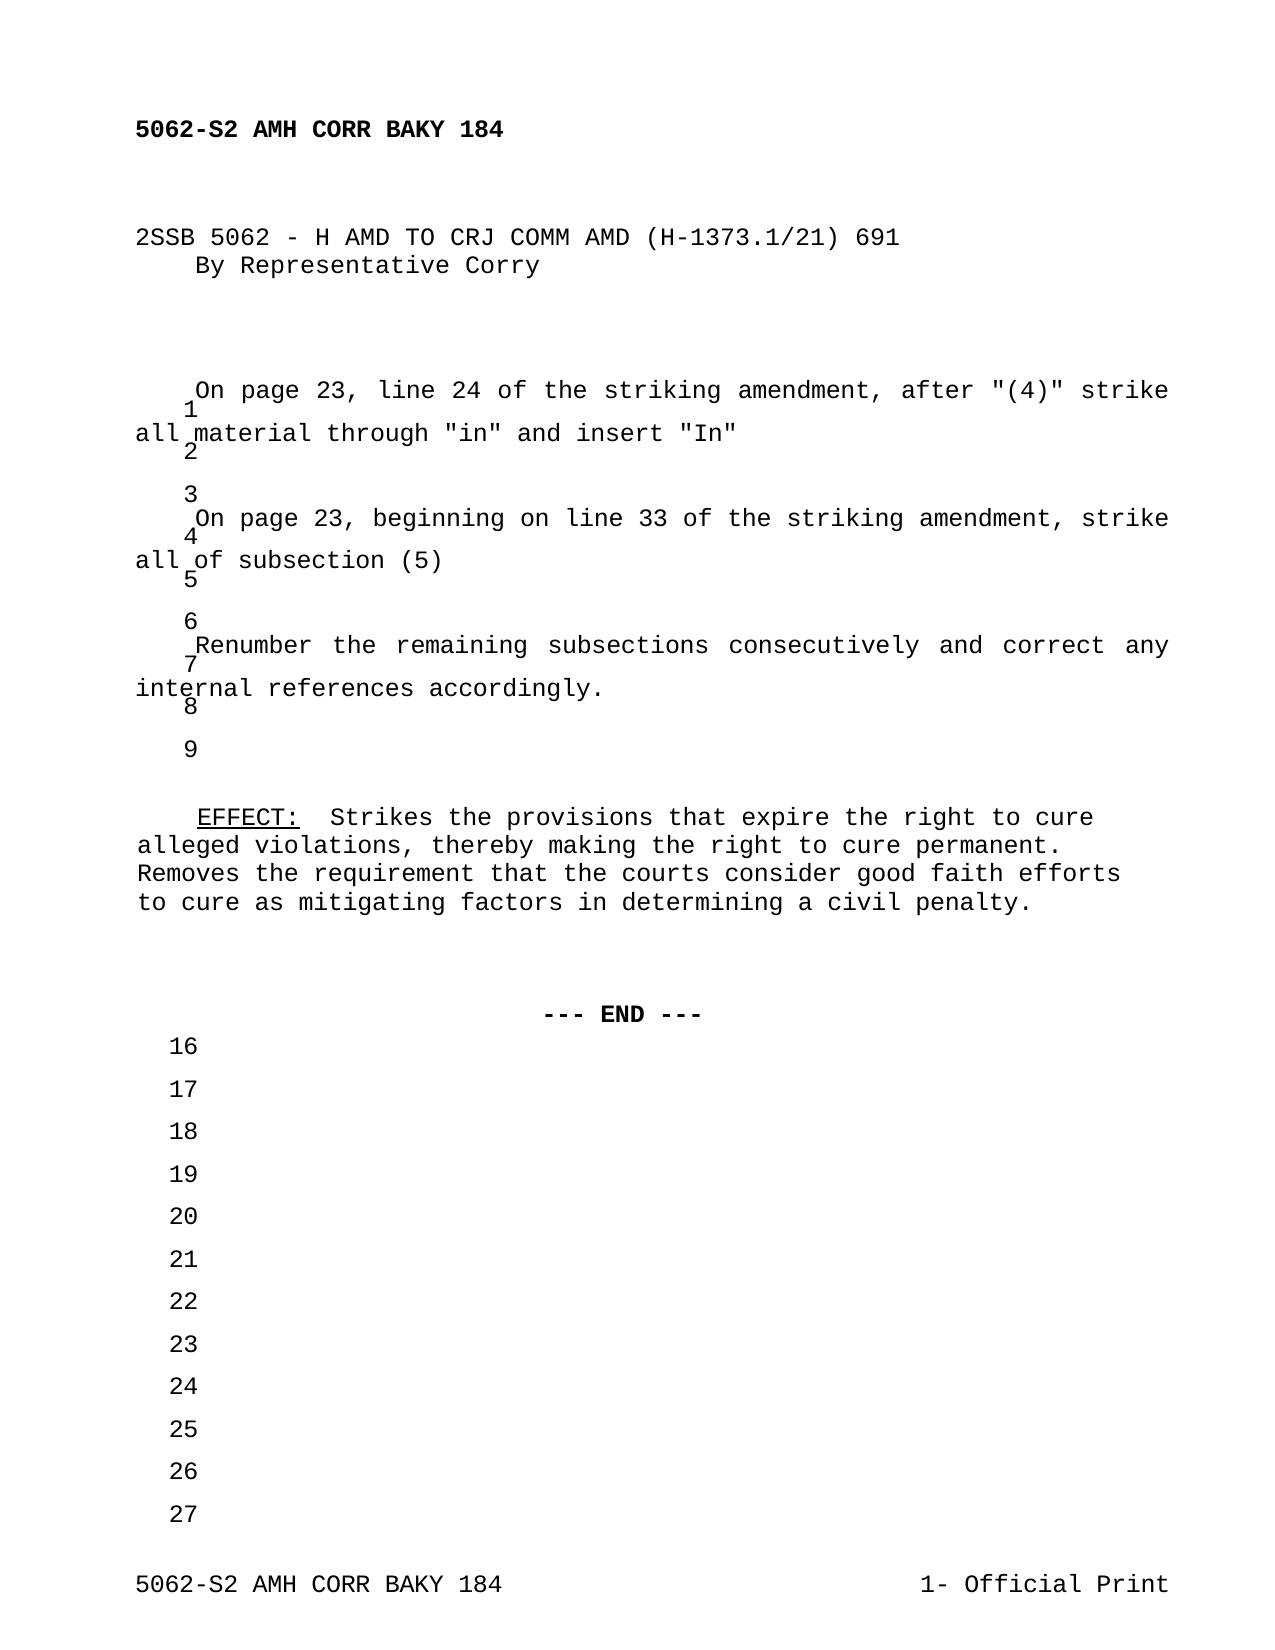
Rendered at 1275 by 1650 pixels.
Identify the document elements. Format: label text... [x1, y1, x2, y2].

text --- END --- [75, 988, 1170, 1031]
text - [135, 224, 1170, 252]
text On page 23, beginning on line 33 of the striking amendment, strike all of subsection (5) [135, 492, 1170, 577]
text On page 23, line 24 of the striking amendment, after "(4)" strike all material through "in" and insert "In" [135, 365, 1170, 450]
text Renumber the remaining subsections consecutively and correct any internal references accordingly. [135, 620, 1170, 705]
